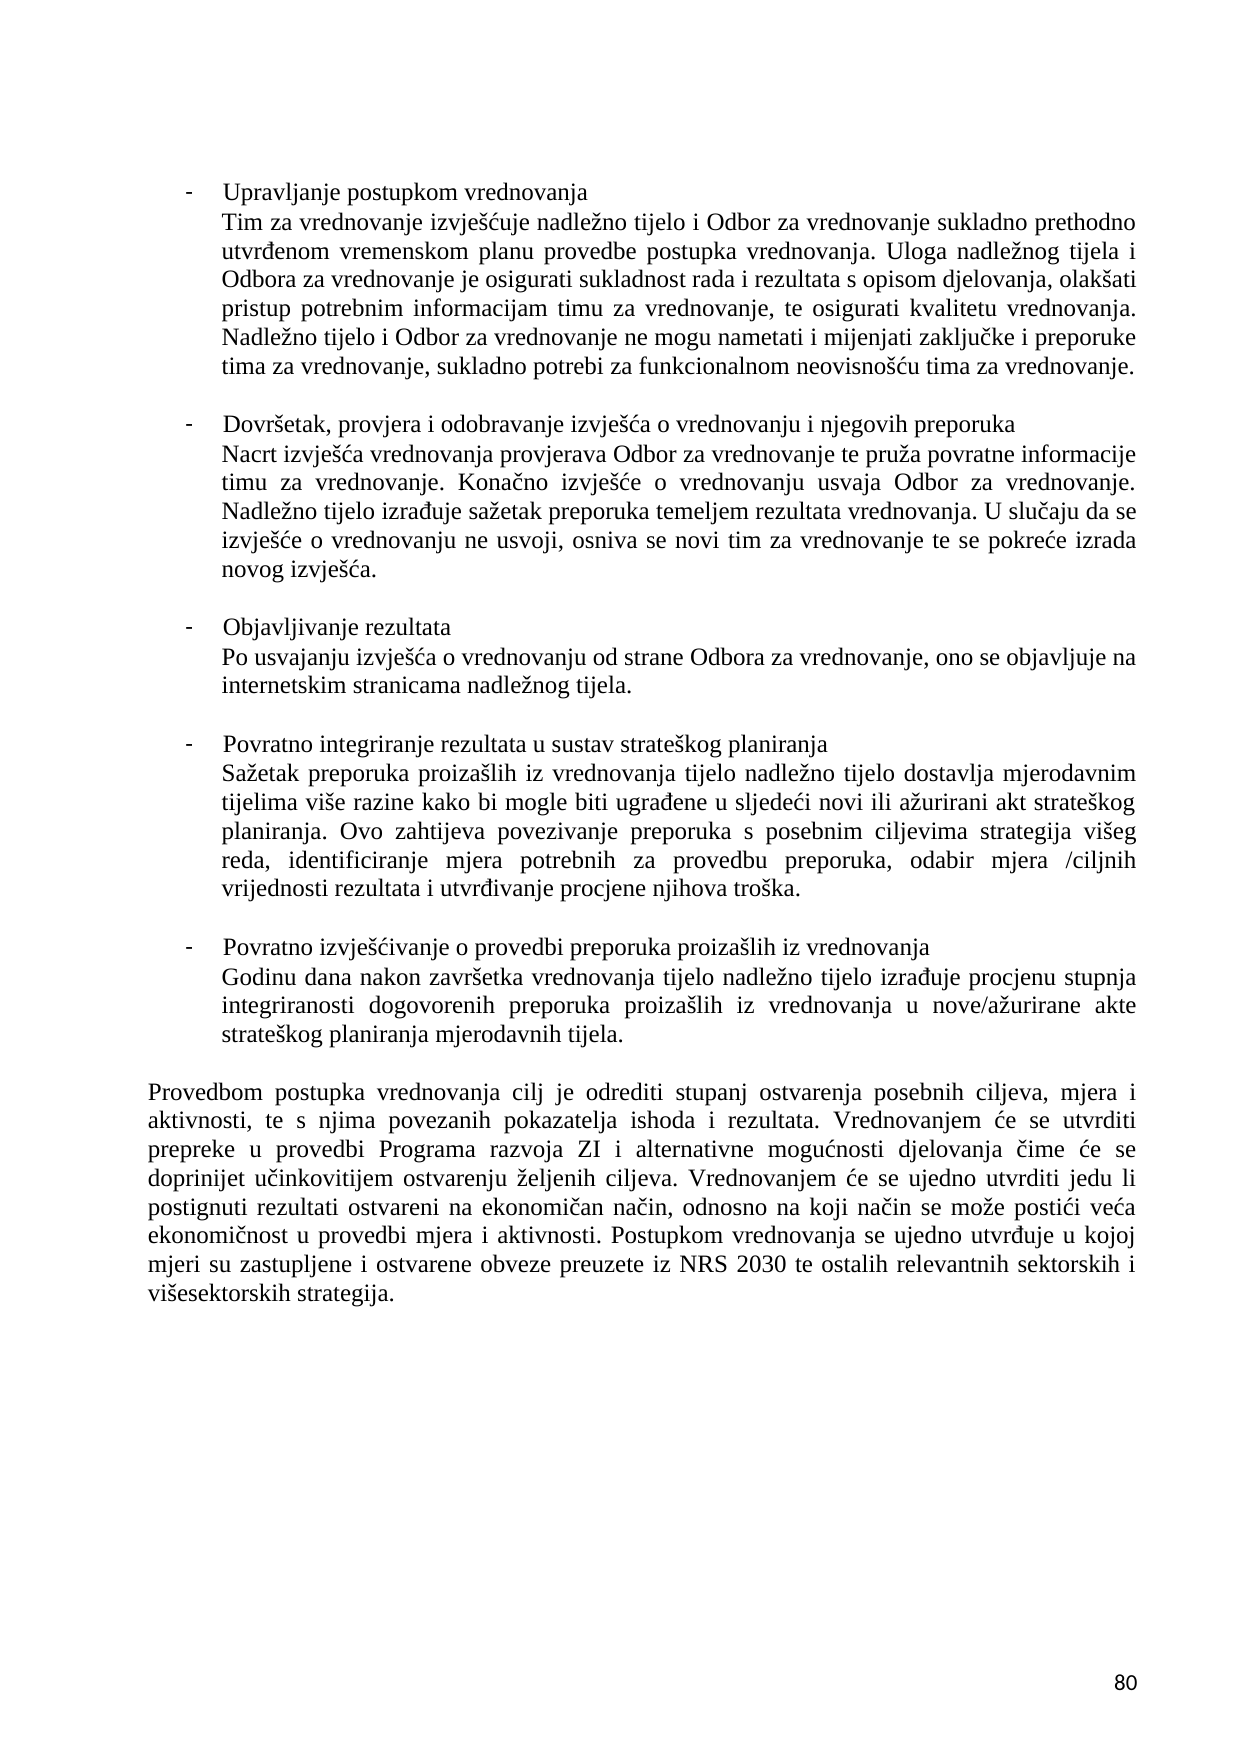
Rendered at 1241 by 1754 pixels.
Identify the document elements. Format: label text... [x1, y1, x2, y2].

text Nacrt izvješća vrednovanja provjerava Odbor za vrednovanje te pruža povratne informacije timu za vrednovanje. Konačno izvješće o vrednovanju usvaja Odbor za vrednovanje. Nadležno tijelo izrađuje sažetak preporuka temeljem rezultata vrednovanja. U slučaju da se izvješće o vrednovanju ne usvoji, osniva se novi tim za vrednovanje te se pokreće izrada novog izvješća. [221, 439, 1137, 582]
text Godinu dana nakon završetka vrednovanja tijelo nadležno tijelo izrađuje procjenu stupnja integriranosti dogovorenih preporuka proizašlih iz vrednovanja u nove/ažurirane akte strateškog planiranja mjerodavnih tijela. [221, 962, 1137, 1048]
list Dovršetak, provjera i odobravanje izvješća o vrednovanju i njegovih preporuka [185, 408, 1137, 439]
list Povratno izvješćivanje o provedbi preporuka proizašlih iz vrednovanja [185, 931, 1137, 962]
text Sažetak preporuka proizašlih iz vrednovanja tijelo nadležno tijelo dostavlja mjerodavnim tijelima više razine kako bi mogle biti ugrađene u sljedeći novi ili ažurirani akt strateškog planiranja. Ovo zahtijeva povezivanje preporuka s posebnim ciljevima strategija višeg reda, identificiranje mjera potrebnih za provedbu preporuka, odabir mjera /ciljnih vrijednosti rezultata i utvrđivanje procjene njihova troška. [221, 758, 1137, 902]
list Povratno integriranje rezultata u sustav strateškog planiranja [185, 728, 1137, 758]
text Po usvajanju izvješća o vrednovanju od strane Odbora za vrednovanje, ono se objavljuje na internetskim stranicama nadležnog tijela. [221, 642, 1137, 699]
list Upravljanje postupkom vrednovanja [185, 176, 1137, 207]
text Provedbom postupka vrednovanja cilj je odrediti stupanj ostvarenja posebnih ciljeva, mjera i aktivnosti, te s njima povezanih pokazatelja ishoda i rezultata. Vrednovanjem će se utvrditi prepreke u provedbi Programa razvoja ZI i alternativne mogućnosti djelovanja čime će se doprinijet učinkovitijem ostvarenju željenih ciljeva. Vrednovanjem će se ujedno utvrditi jedu li postignuti rezultati ostvareni na ekonomičan način, odnosno na koji način se može postići veća ekonomičnost u provedbi mjera i aktivnosti. Postupkom vrednovanja se ujedno utvrđuje u kojoj mjeri su zastupljene i ostvarene obveze preuzete iz NRS 2030 te ostalih relevantnih sektorskih i višesektorskih strategija. [148, 1077, 1137, 1307]
list Objavljivanje rezultata [185, 611, 1137, 642]
text Tim za vrednovanje izvješćuje nadležno tijelo i Odbor za vrednovanje sukladno prethodno utvrđenom vremenskom planu provedbe postupka vrednovanja. Uloga nadležnog tijela i Odbora za vrednovanje je osigurati sukladnost rada i rezultata s opisom djelovanja, olakšati pristup potrebnim informacijam timu za vrednovanje, te osigurati kvalitetu vrednovanja. Nadležno tijelo i Odbor za vrednovanje ne mogu nametati i mijenjati zaključke i preporuke tima za vrednovanje, sukladno potrebi za funkcionalnom neovisnošću tima za vrednovanje. [221, 207, 1137, 379]
